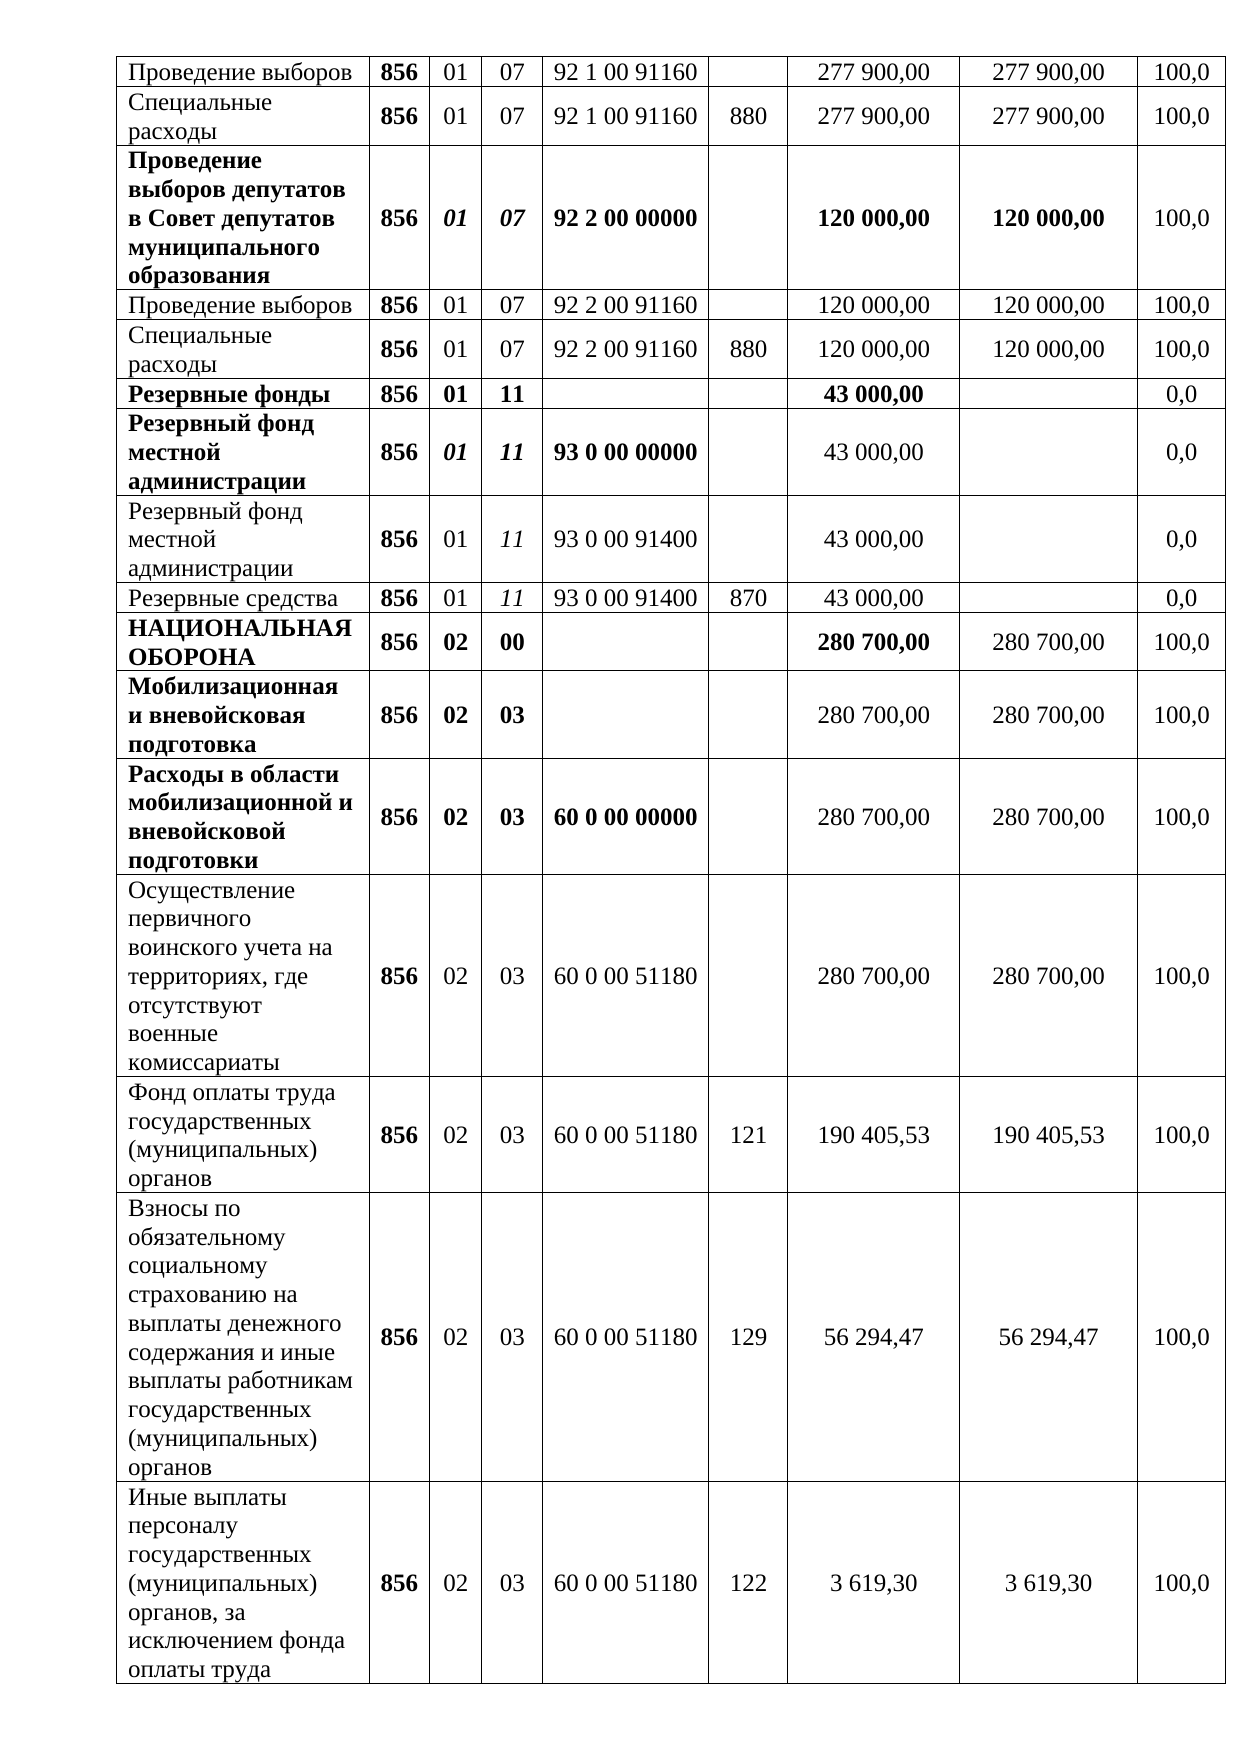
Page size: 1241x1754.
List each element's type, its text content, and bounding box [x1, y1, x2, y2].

table_cell 190 405,53 [788, 1077, 959, 1192]
table_cell [960, 379, 1137, 407]
table_cell 280 700,00 [960, 759, 1137, 874]
table_cell [709, 875, 787, 1076]
table_cell Специальные расходы [117, 320, 369, 378]
table_cell [543, 613, 708, 670]
table_cell Взносы по обязательному социальному страхованию на выплаты денежного содержания и иные выплаты работникам государственных (муниципальных) органов [117, 1193, 369, 1481]
table_cell 56 294,47 [788, 1193, 959, 1481]
table_cell 0,0 [1138, 496, 1225, 582]
table_cell 277 900,00 [788, 57, 959, 86]
table_cell 280 700,00 [788, 613, 959, 670]
table_cell 3 619,30 [788, 1482, 959, 1683]
table_cell 07 [482, 146, 542, 289]
table_cell Расходы в области мобилизационной и вневойсковой подготовки [117, 759, 369, 874]
table_cell [709, 57, 787, 86]
table_cell 856 [370, 409, 429, 495]
table_cell Мобилизационная и вневойсковая подготовка [117, 671, 369, 758]
table_cell [960, 496, 1137, 582]
table_cell 03 [482, 671, 542, 758]
table_cell 856 [370, 583, 429, 612]
table_cell 03 [482, 1077, 542, 1192]
table_cell 07 [482, 57, 542, 86]
table_cell 856 [370, 146, 429, 289]
table_cell 02 [430, 1077, 481, 1192]
table_cell Резервные фонды [117, 379, 369, 407]
table_cell 43 000,00 [788, 583, 959, 612]
table_cell 280 700,00 [960, 613, 1137, 670]
table_cell Резервные средства [117, 583, 369, 612]
table_cell Фонд оплаты труда государственных (муниципальных) органов [117, 1077, 369, 1192]
table_cell 02 [430, 875, 481, 1076]
table_cell 120 000,00 [960, 146, 1137, 289]
table_cell 100,0 [1138, 146, 1225, 289]
table_cell 92 2 00 00000 [543, 146, 708, 289]
table_cell Проведение выборов [117, 57, 369, 86]
table_cell 92 1 00 91160 [543, 57, 708, 86]
table_cell 190 405,53 [960, 1077, 1137, 1192]
table_cell [543, 671, 708, 758]
table_cell [709, 613, 787, 670]
table_cell НАЦИОНАЛЬНАЯ ОБОРОНА [117, 613, 369, 670]
table_cell Резервный фонд местной администрации [117, 496, 369, 582]
table_cell [709, 671, 787, 758]
table_cell 43 000,00 [788, 496, 959, 582]
table_cell 856 [370, 671, 429, 758]
table_cell 92 1 00 91160 [543, 87, 708, 144]
table_cell 02 [430, 759, 481, 874]
table_cell 100,0 [1138, 671, 1225, 758]
table_cell 03 [482, 1193, 542, 1481]
table_cell 02 [430, 671, 481, 758]
table_cell 11 [482, 409, 542, 495]
table_cell [709, 496, 787, 582]
table_cell [709, 290, 787, 319]
table_cell 880 [709, 320, 787, 378]
table_cell 856 [370, 496, 429, 582]
table_cell 60 0 00 00000 [543, 759, 708, 874]
table_cell 280 700,00 [960, 875, 1137, 1076]
table_cell 856 [370, 759, 429, 874]
table_cell 02 [430, 613, 481, 670]
table_cell 129 [709, 1193, 787, 1481]
table_cell 277 900,00 [960, 57, 1137, 86]
table_cell 100,0 [1138, 613, 1225, 670]
table_cell [960, 409, 1137, 495]
table_cell 56 294,47 [960, 1193, 1137, 1481]
table_cell 856 [370, 875, 429, 1076]
table_cell 92 2 00 91160 [543, 320, 708, 378]
table_cell 01 [430, 320, 481, 378]
table_cell 43 000,00 [788, 379, 959, 407]
table_cell 01 [430, 583, 481, 612]
table_cell 120 000,00 [960, 290, 1137, 319]
table_cell 0,0 [1138, 409, 1225, 495]
table_cell 02 [430, 1193, 481, 1481]
table_cell 856 [370, 1482, 429, 1683]
table_cell [960, 583, 1137, 612]
table_cell 01 [430, 496, 481, 582]
table_cell 93 0 00 00000 [543, 409, 708, 495]
table_cell 01 [430, 57, 481, 86]
table_cell 100,0 [1138, 1193, 1225, 1481]
table_cell 60 0 00 51180 [543, 1482, 708, 1683]
table_cell Осуществление первичного воинского учета на территориях, где отсутствуют военные комиссариаты [117, 875, 369, 1076]
table_cell 100,0 [1138, 1077, 1225, 1192]
table_cell 100,0 [1138, 875, 1225, 1076]
table_cell 120 000,00 [788, 320, 959, 378]
table_cell Проведение выборов [117, 290, 369, 319]
table_cell 120 000,00 [788, 146, 959, 289]
table_cell 03 [482, 759, 542, 874]
table_cell 03 [482, 875, 542, 1076]
table_cell 60 0 00 51180 [543, 1193, 708, 1481]
table_cell 100,0 [1138, 290, 1225, 319]
table_cell 856 [370, 57, 429, 86]
table_cell 07 [482, 290, 542, 319]
table_cell 120 000,00 [960, 320, 1137, 378]
table_cell 120 000,00 [788, 290, 959, 319]
table_cell 856 [370, 290, 429, 319]
table_cell 100,0 [1138, 320, 1225, 378]
table_cell Иные выплаты персоналу государственных (муниципальных) органов, за исключением фонда оплаты труда [117, 1482, 369, 1683]
table_cell 280 700,00 [788, 759, 959, 874]
table_cell 07 [482, 87, 542, 144]
table_cell 01 [430, 409, 481, 495]
table_cell 880 [709, 87, 787, 144]
table_cell 100,0 [1138, 759, 1225, 874]
table_cell 100,0 [1138, 87, 1225, 144]
table_cell 277 900,00 [960, 87, 1137, 144]
table_cell 43 000,00 [788, 409, 959, 495]
table_cell 93 0 00 91400 [543, 496, 708, 582]
table_cell [709, 409, 787, 495]
table_cell 856 [370, 1077, 429, 1192]
table_cell 856 [370, 87, 429, 144]
table_cell 01 [430, 146, 481, 289]
table_cell 870 [709, 583, 787, 612]
table_cell [709, 759, 787, 874]
table_cell Резервный фонд местной администрации [117, 409, 369, 495]
table_cell 07 [482, 320, 542, 378]
table_cell 0,0 [1138, 583, 1225, 612]
table_cell 01 [430, 87, 481, 144]
table_cell 01 [430, 290, 481, 319]
table_cell 93 0 00 91400 [543, 583, 708, 612]
table_cell 122 [709, 1482, 787, 1683]
table_cell 280 700,00 [788, 671, 959, 758]
table_cell 277 900,00 [788, 87, 959, 144]
table_cell 60 0 00 51180 [543, 1077, 708, 1192]
table_cell [543, 379, 708, 407]
table_cell 60 0 00 51180 [543, 875, 708, 1076]
table_cell Проведение выборов депутатов в Совет депутатов муниципального образования [117, 146, 369, 289]
table_cell 856 [370, 320, 429, 378]
table_cell 03 [482, 1482, 542, 1683]
table_cell 100,0 [1138, 1482, 1225, 1683]
table_cell 280 700,00 [960, 671, 1137, 758]
table_cell 11 [482, 496, 542, 582]
table_cell 0,0 [1138, 379, 1225, 407]
table_cell 11 [482, 379, 542, 407]
table_cell 856 [370, 613, 429, 670]
table_cell 3 619,30 [960, 1482, 1137, 1683]
table_cell 856 [370, 379, 429, 407]
table_cell 00 [482, 613, 542, 670]
table_cell 02 [430, 1482, 481, 1683]
table_cell 01 [430, 379, 481, 407]
table_cell 92 2 00 91160 [543, 290, 708, 319]
table_cell Специальные расходы [117, 87, 369, 144]
table_cell 280 700,00 [788, 875, 959, 1076]
table_cell 100,0 [1138, 57, 1225, 86]
table_cell 11 [482, 583, 542, 612]
table_cell 121 [709, 1077, 787, 1192]
table_cell [709, 146, 787, 289]
table_cell 856 [370, 1193, 429, 1481]
table_cell [709, 379, 787, 407]
